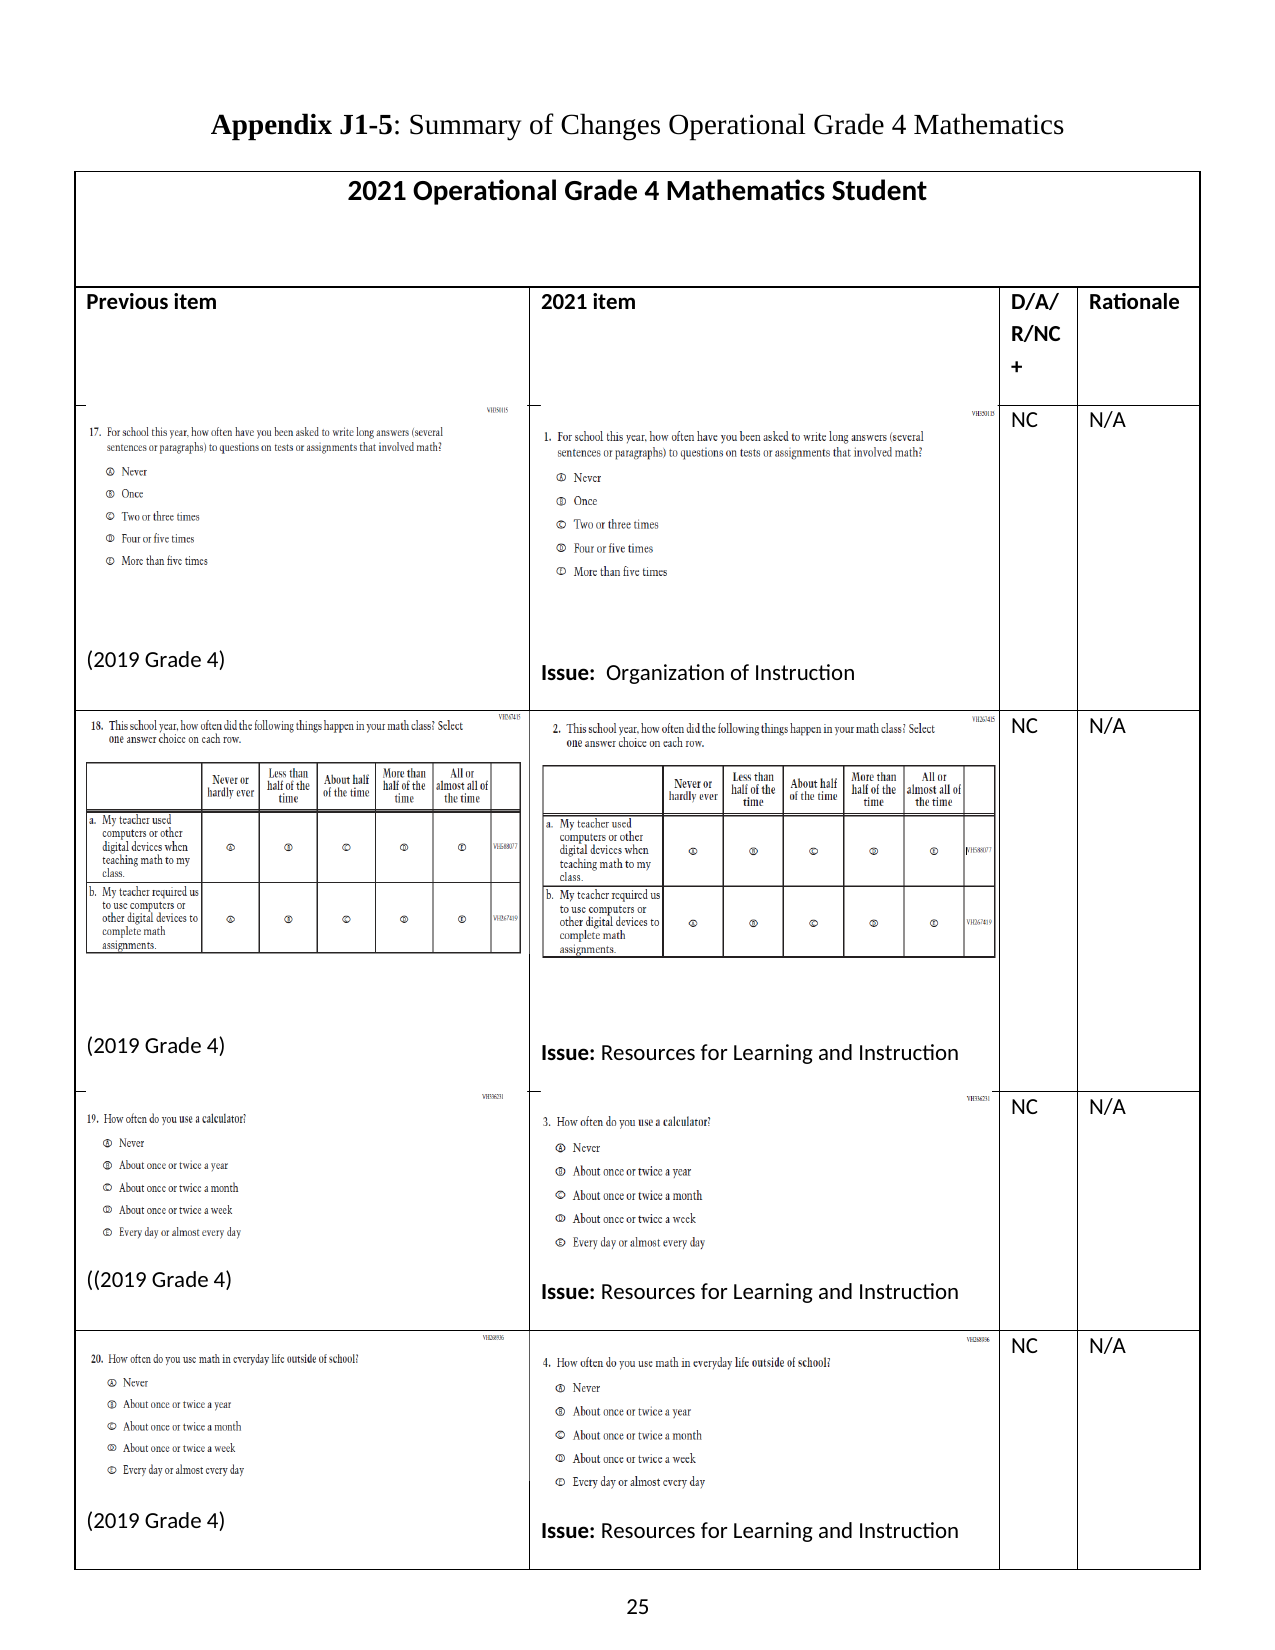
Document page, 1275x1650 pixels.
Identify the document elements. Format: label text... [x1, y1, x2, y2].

picture [540, 711, 998, 961]
picture [86, 405, 528, 568]
table_cell NC [1000, 1331, 1077, 1568]
picture [86, 1331, 530, 1481]
table_cell N/A [1078, 406, 1199, 710]
picture [540, 1331, 992, 1491]
table_cell D/A/ R/NC+ [1000, 288, 1077, 404]
picture [86, 711, 530, 954]
table_cell (2019 Grade 4) [76, 406, 529, 710]
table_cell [530, 1331, 999, 1568]
table_cell NC [1000, 711, 1077, 1091]
table_cell Rationale [1078, 288, 1199, 404]
table_cell Issue: Resources for Learning and Instruction [530, 711, 999, 1091]
table_cell (2019 Grade 4) [76, 711, 529, 1091]
subtitle Appendix J1-5: Summary of Changes Operational Grade 4 Mathematics [90, 107, 1185, 141]
picture [540, 405, 998, 580]
table_cell Issue: Resources for Learning and Instruction [530, 1092, 999, 1330]
table_cell N/A [1078, 711, 1199, 1091]
table_cell Issue: Organization of Instruction [530, 406, 999, 710]
table_cell N/A [1078, 1331, 1199, 1568]
table_cell Previous item [76, 288, 529, 404]
picture [86, 1091, 528, 1240]
table_cell ((2019 Grade 4) [76, 1092, 529, 1330]
table_cell NC [1000, 1092, 1077, 1330]
picture [540, 1091, 992, 1253]
table_header 2021 Operational Grade 4 Mathematics Student [76, 172, 1199, 286]
table_cell NC [1000, 406, 1077, 710]
table_cell (2019 Grade 4) [76, 1331, 529, 1568]
table_cell N/A [1078, 1092, 1199, 1330]
table_cell 2021 item [530, 288, 999, 404]
